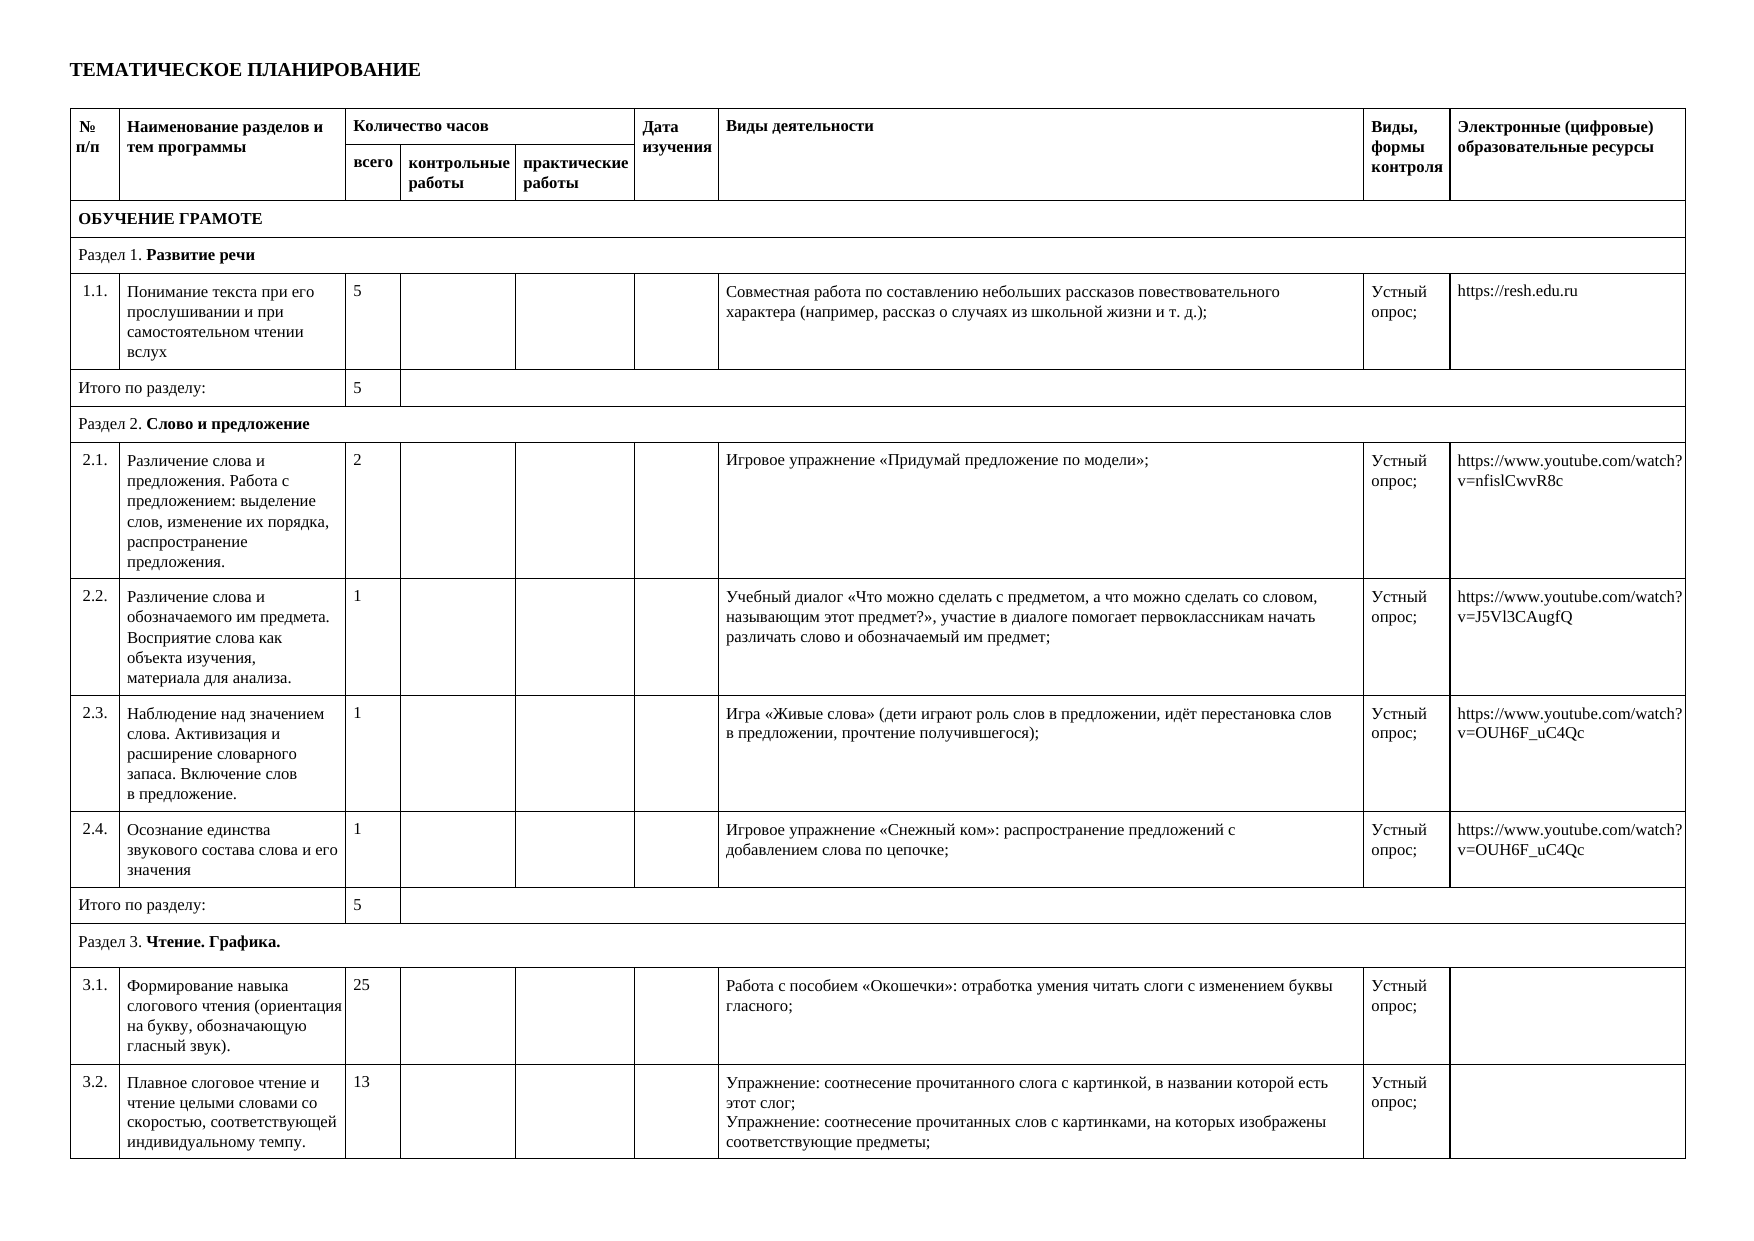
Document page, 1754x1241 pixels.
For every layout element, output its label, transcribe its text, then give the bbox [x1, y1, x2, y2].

table_cell 2.2. [71, 579, 119, 694]
table_cell 2.4. [71, 812, 119, 887]
table_cell [401, 888, 1685, 923]
table_cell [401, 274, 515, 369]
table_cell Итого по разделу: [71, 888, 345, 923]
table_cell Итого по разделу: [71, 370, 345, 406]
table_cell Игровое упражнение «Придумай предложение по модели»; [719, 443, 1363, 578]
table_cell 5 [346, 888, 400, 923]
table_cell Совместная работа по составлению небольших рассказов повествовательного характера (например, рассказ о случаях из школьной жизни и т. д.); [719, 274, 1363, 369]
table_cell [635, 579, 718, 694]
table_cell [516, 696, 634, 811]
table_cell ОБУЧЕНИЕ ГРАМОТЕ [71, 201, 1685, 237]
table_cell Устный опрос; [1364, 443, 1449, 578]
table_cell [516, 443, 634, 578]
table_cell [516, 274, 634, 369]
table_cell [401, 696, 515, 811]
table_cell https://www.youtube.com/watch? v=OUH6F_uC4Qc [1451, 696, 1685, 811]
table_cell Плавное слоговое чтение и чтение целыми словами со скоростью, соответствующей индивидуальному темпу. [120, 1065, 345, 1158]
table_cell Раздел 1. Развитие речи [71, 238, 1685, 273]
table_cell Игра «Живые слова» (дети играют роль слов в предложении, идёт перестановка слов в предложении, прочтение получившегося); [719, 696, 1363, 811]
table_cell Раздел 2. Слово и предложение [71, 407, 1685, 442]
table_cell 25 [346, 968, 400, 1063]
table_cell Учебный диалог «Что можно сделать с предметом, а что можно сделать со словом, называющим этот предмет?», участие в диалоге помогает первоклассникам начать различать слово и обозначаемый им предмет; [719, 579, 1363, 694]
table_cell https://www.youtube.com/watch? v=OUH6F_uC4Qc [1451, 812, 1685, 887]
table_cell всего [346, 145, 400, 200]
table_cell Различение слова и обозначаемого им предмета. Восприятие слова как объекта изучения, материала для анализа. [120, 579, 345, 694]
table_cell [401, 443, 515, 578]
table_cell https://www.youtube.com/watch? v=nfislCwvR8c [1451, 443, 1685, 578]
table_cell Различение слова и предложения. Работа с предложением: выделение слов, изменение их порядка, распространение предложения. [120, 443, 345, 578]
table_cell Упражнение: соотнесение прочитанного слога с картинкой, в названии которой есть этот слог; Упражнение: соотнесение прочитанных слов с картинками, на которых изображены соответствующие предметы; [719, 1065, 1363, 1158]
table_cell практические работы [516, 145, 634, 200]
table_cell 1 [346, 579, 400, 694]
table_cell 1 [346, 696, 400, 811]
table_cell [516, 968, 634, 1063]
table_cell [401, 968, 515, 1063]
table_cell 5 [346, 370, 400, 406]
table_cell [516, 812, 634, 887]
text ТЕМАТИЧЕСКОЕ ПЛАНИРОВАНИЕ [69, 59, 1687, 81]
table_cell Устный опрос; [1364, 579, 1449, 694]
table_cell [635, 812, 718, 887]
table_cell Работа с пособием «Окошечки»: отработка умения читать слоги с изменением буквы гласного; [719, 968, 1363, 1063]
table_cell контрольные работы [401, 145, 515, 200]
table_cell 3.1. [71, 968, 119, 1063]
table_cell Понимание текста при его прослушивании и при самостоятельном чтении вслух [120, 274, 345, 369]
table_cell https://www.youtube.com/watch? v=J5Vl3CAugfQ [1451, 579, 1685, 694]
table_cell [516, 579, 634, 694]
table_cell [401, 1065, 515, 1158]
table_cell 2.3. [71, 696, 119, 811]
table_cell Осознание единства звукового состава слова и его значения [120, 812, 345, 887]
table_header Дата изучения [635, 109, 718, 200]
table_cell Устный опрос; [1364, 1065, 1449, 1158]
table_cell 5 [346, 274, 400, 369]
table_header № п/п [71, 109, 119, 200]
table_cell 1.1. [71, 274, 119, 369]
table_cell 13 [346, 1065, 400, 1158]
table_cell [401, 579, 515, 694]
table_cell Устный опрос; [1364, 696, 1449, 811]
table_cell [401, 370, 1685, 406]
table_cell 1 [346, 812, 400, 887]
table_cell Устный опрос; [1364, 968, 1449, 1063]
table_header Виды деятельности [719, 109, 1363, 200]
table_cell Раздел 3. Чтение. Графика. [71, 924, 1685, 967]
table_cell [635, 696, 718, 811]
table_cell Наблюдение над значением слова. Активизация и расширение словарного запаса. Включение слов в предложение. [120, 696, 345, 811]
table_cell 2.1. [71, 443, 119, 578]
table_cell Устный опрос; [1364, 274, 1449, 369]
table_cell 3.2. [71, 1065, 119, 1158]
table_header Электронные (цифровые) образовательные ресурсы [1451, 109, 1685, 200]
table_cell [401, 812, 515, 887]
table_cell https://resh.edu.ru [1451, 274, 1685, 369]
table_cell [635, 274, 718, 369]
table_header Количество часов [346, 109, 634, 144]
table_cell [635, 968, 718, 1063]
table_header Наименование разделов и тем программы [120, 109, 345, 200]
table_cell 2 [346, 443, 400, 578]
table_cell Устный опрос; [1364, 812, 1449, 887]
table_cell [1451, 968, 1685, 1063]
table_cell [635, 1065, 718, 1158]
table_cell [516, 1065, 634, 1158]
table_cell [635, 443, 718, 578]
table_cell Игровое упражнение «Снежный ком»: распространение предложений с добавлением слова по цепочке; [719, 812, 1363, 887]
table_cell [1451, 1065, 1685, 1158]
table_cell Формирование навыка слогового чтения (ориентация на букву, обозначающую гласный звук). [120, 968, 345, 1063]
table_header Виды, формы контроля [1364, 109, 1449, 200]
